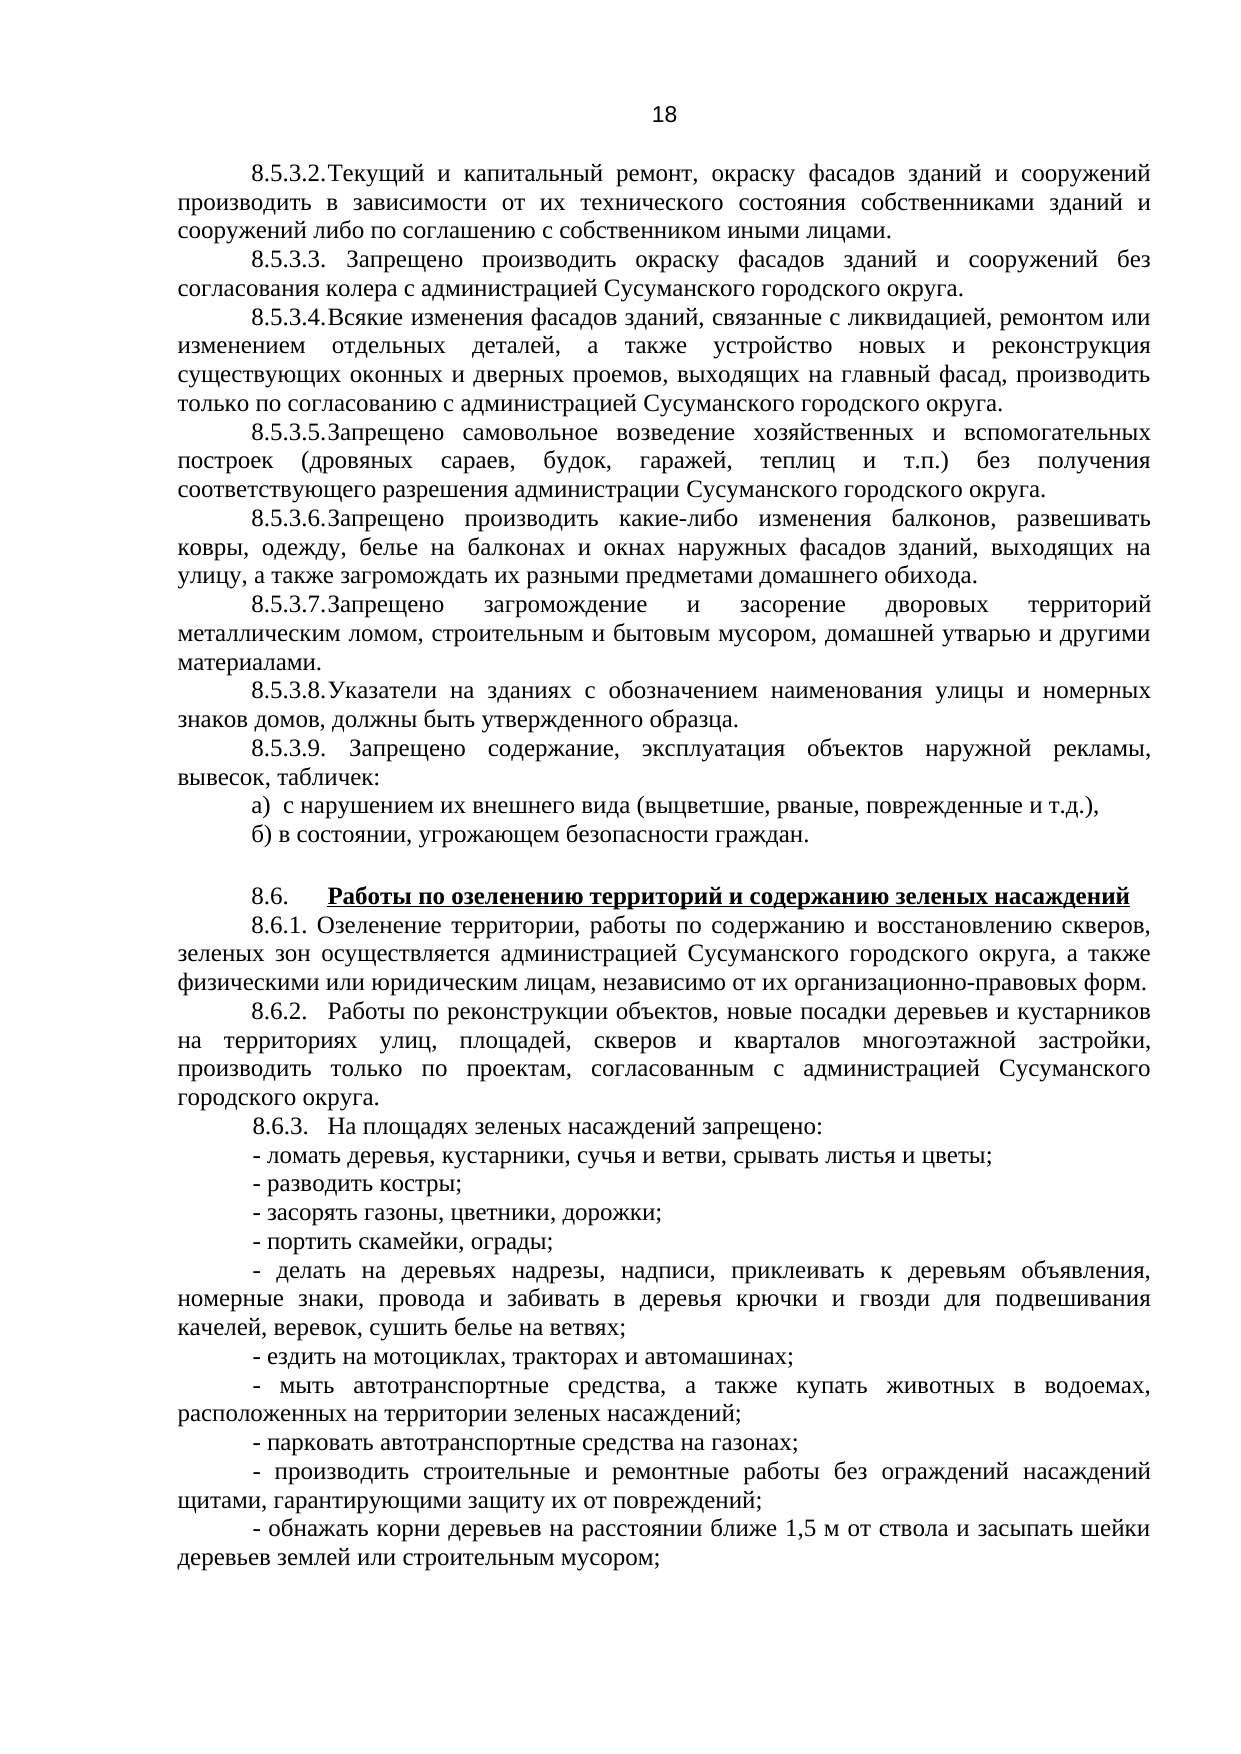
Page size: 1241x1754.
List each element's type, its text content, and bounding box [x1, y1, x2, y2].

text а) с нарушением их внешнего вида (выцветшие, рваные, поврежденные и т.д.), [251, 791, 1152, 819]
list Запрещено производить какие-либо изменения балконов, развешивать ковры, одежду, белье на балконах и окнах наружных фасадов зданий, выходящих на улицу, а также загромождать их разными предметами домашнего обихода. [177, 503, 1152, 589]
text - ездить на мотоциклах, тракторах и автомашинах; [177, 1341, 1152, 1370]
text - обнажать корни деревьев на расстоянии ближе 1,5 м от ствола и засыпать шейки деревьев землей или строительным мусором; [177, 1513, 1152, 1571]
text - мыть автотранспортные средства, а также купать животных в водоемах, расположенных на территории зеленых насаждений; [177, 1370, 1152, 1427]
text - производить строительные и ремонтные работы без ограждений насаждений щитами, гарантирующими защиту их от повреждений; [177, 1456, 1152, 1513]
list Запрещено самовольное возведение хозяйственных и вспомогательных построек (дровяных сараев, будок, гаражей, теплиц и т.п.) без получения соответствующего разрешения администрации Сусуманского городского округа. [177, 417, 1152, 503]
text - парковать автотранспортные средства на газонах; [177, 1427, 1152, 1456]
text - ломать деревья, кустарники, сучья и ветви, срывать листья и цветы; [177, 1140, 1152, 1168]
list Указатели на зданиях с обозначением наименования улицы и номерных знаков домов, должны быть утвержденного образца. [177, 676, 1152, 733]
list Запрещено производить окраску фасадов зданий и сооружений без согласования колера с администрацией Сусуманского городского округа. [177, 244, 1152, 302]
text б) в состоянии, угрожающем безопасности граждан. [251, 819, 1152, 848]
list Работы по реконструкции объектов, новые посадки деревьев и кустарников на территориях улиц, площадей, скверов и кварталов многоэтажной застройки, производить только по проектам, согласованным с администрацией Сусуманского городского округа. [177, 996, 1152, 1111]
list Работы по озеленению территорий и содержанию зеленых насаждений [177, 881, 1152, 910]
text - засорять газоны, цветники, дорожки; [177, 1197, 1152, 1226]
list На площадях зеленых насаждений запрещено: [177, 1111, 1152, 1140]
list Всякие изменения фасадов зданий, связанные с ликвидацией, ремонтом или изменением отдельных деталей, а также устройство новых и реконструкция существующих оконных и дверных проемов, выходящих на главный фасад, производить только по согласованию с администрацией Сусуманского городского округа. [177, 302, 1152, 417]
text - делать на деревьях надрезы, надписи, приклеивать к деревьям объявления, номерные знаки, провода и забивать в деревья крючки и гвозди для подвешивания качелей, веревок, сушить белье на ветвях; [177, 1255, 1152, 1341]
list Запрещено содержание, эксплуатация объектов наружной рекламы, вывесок, табличек: [177, 733, 1152, 791]
list Текущий и капитальный ремонт, окраску фасадов зданий и сооружений производить в зависимости от их технического состояния собственниками зданий и сооружений либо по соглашению с собственником иными лицами. [177, 158, 1152, 244]
text - портить скамейки, ограды; [177, 1226, 1152, 1255]
text 8.6.1. Озеленение территории, работы по содержанию и восстановлению скверов, зеленых зон осуществляется администрацией Сусуманского городского округа, а также физическими или юридическим лицам, независимо от их организационно-правовых форм. [177, 910, 1152, 996]
text - разводить костры; [177, 1168, 1152, 1197]
list Запрещено загромождение и засорение дворовых территорий металлическим ломом, строительным и бытовым мусором, домашней утварью и другими материалами. [177, 589, 1152, 676]
